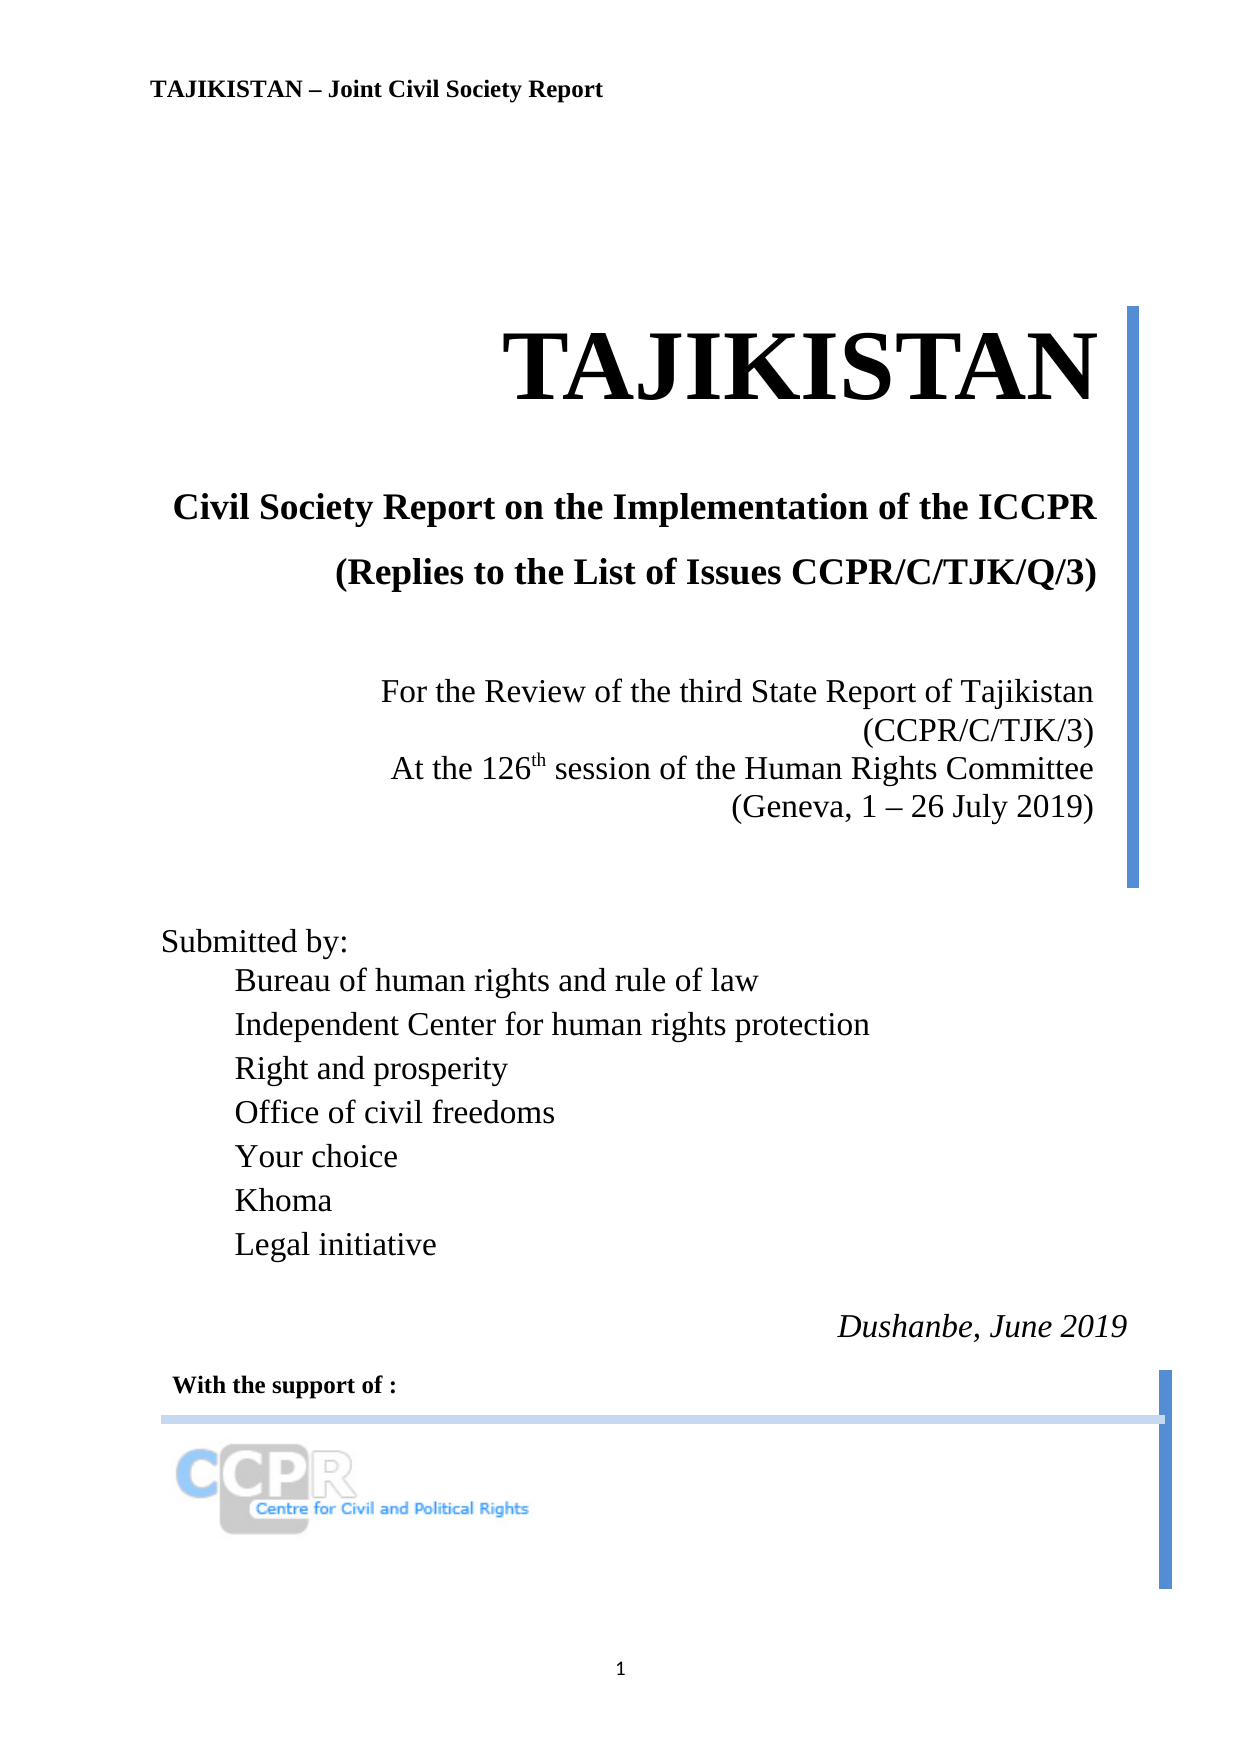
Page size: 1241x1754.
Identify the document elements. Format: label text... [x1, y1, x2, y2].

table_cell Submitted by: Bureau of human rights and rule of law Independent Center for human rights protection Right and prosperity Office of civil freedoms Your choice Khoma Legal initiative [161, 888, 1164, 1307]
table_cell Civil Society Report on the Implementation of the ICCPR (Replies to the List of Issues CCPR/C/TJK/Q/3) For the Review of the third State Report of Tajikistan (CCPR/C/TJK/3) At the 126th session of the Human Rights Committee (Geneva, 1 – 26 July 2019) [161, 421, 1127, 888]
table_header TAJIKISTAN [161, 306, 1127, 421]
picture [170, 1438, 537, 1543]
table_cell [161, 1370, 1159, 1415]
table_cell Dushanbe, June 2019 [161, 1307, 1137, 1370]
table_cell [161, 1424, 1159, 1589]
